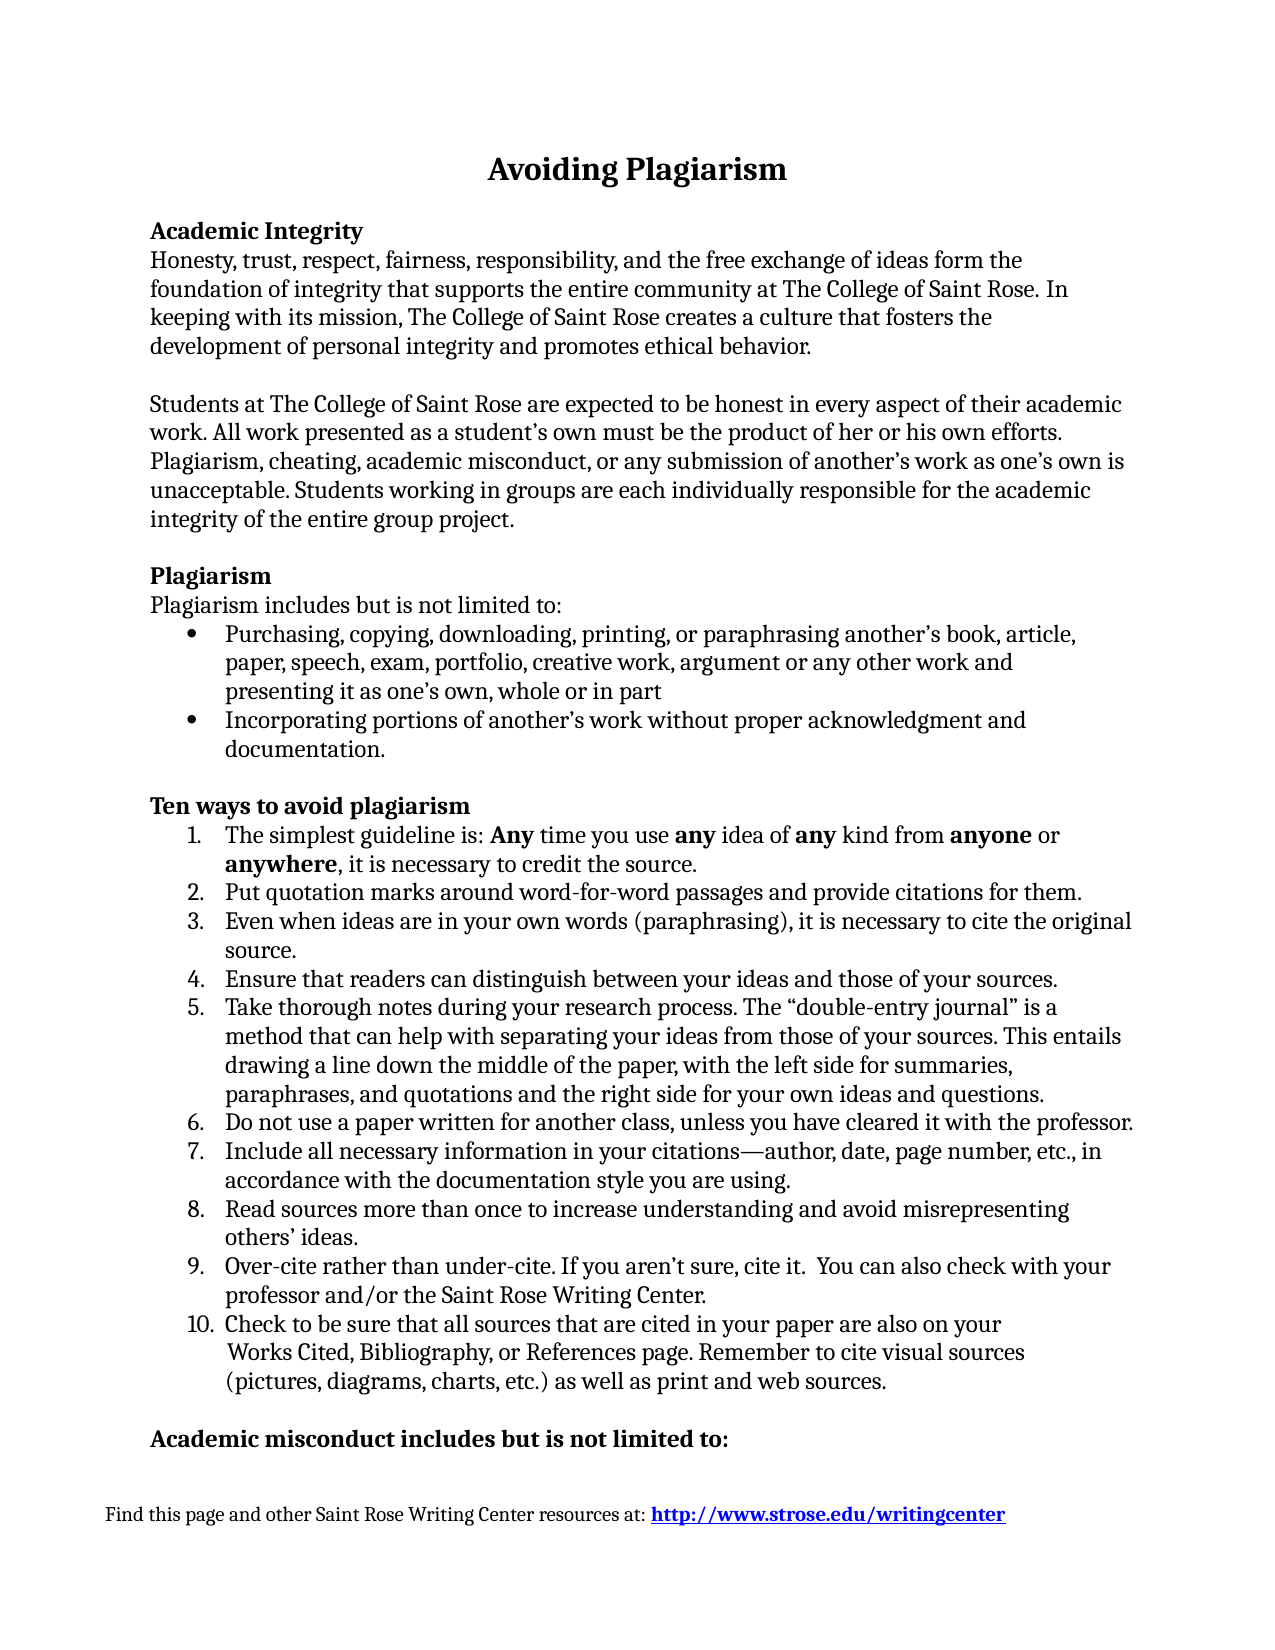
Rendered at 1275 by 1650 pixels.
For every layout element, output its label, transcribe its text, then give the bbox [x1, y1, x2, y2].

text Students at The College of Saint Rose are expected to be honest in every aspect of their academic work. All work presented as a student’s own must be the product of her or his own efforts. Plagiarism, cheating, academic misconduct, or any submission of another’s work as one’s own is unacceptable. Students working in groups are each individually responsible for the academic integrity of the entire group project. [150, 389, 1170, 533]
text Academic Integrity [150, 217, 1125, 246]
list The simplest guideline is: Any time you use any idea of any kind from anyone or anywhere, it is necessary to credit the source. [187, 821, 1140, 878]
text Plagiarism includes but is not limited to: [150, 591, 1125, 619]
list Include all necessary information in your citations—author, date, page number, etc., in accordance with the documentation style you are using. [187, 1137, 1140, 1194]
list Check to be sure that all sources that are cited in your paper are also on your [187, 1309, 1140, 1338]
list Put quotation marks around word-for-word passages and provide citations for them. [187, 878, 1140, 907]
list Take thorough notes during your research process. The “double-entry journal” is a method that can help with separating your ideas from those of your sources. This entails drawing a line down the middle of the paper, with the left side for summaries, paraphrases, and quotations and the right side for your own ideas and questions. [187, 993, 1140, 1108]
text Honesty, trust, respect, fairness, responsibility, and the free exchange of ideas form the foundation of integrity that supports the entire community at The College of Saint Rose. In keeping with its mission, The College of Saint Rose creates a culture that fosters the development of personal integrity and promotes ethical behavior. [150, 246, 1125, 361]
text (pictures, diagrams, charts, etc.) as well as print and web sources. [150, 1367, 1140, 1396]
list Read sources more than once to increase understanding and avoid misrepresenting others’ ideas. [187, 1194, 1140, 1252]
text Avoiding Plagiarism [150, 150, 1125, 188]
list Over-cite rather than under-cite. If you aren’t sure, cite it. You can also check with your professor and/or the Saint Rose Writing Center. [187, 1252, 1140, 1309]
text Plagiarism [150, 562, 1125, 591]
list Purchasing, copying, downloading, printing, or paraphrasing another’s book, article, paper, speech, exam, portfolio, creative work, argument or any other work and presenting it as one’s own, whole or in part [187, 619, 1125, 706]
text Ten ways to avoid plagiarism [150, 792, 1125, 821]
list Do not use a paper written for another class, unless you have cleared it with the professor. [187, 1108, 1140, 1137]
list Ensure that readers can distinguish between your ideas and those of your sources. [187, 964, 1140, 993]
list Even when ideas are in your own words (paraphrasing), it is necessary to cite the original source. [187, 907, 1140, 964]
text Works Cited, Bibliography, or References page. Remember to cite visual sources [150, 1338, 1140, 1367]
text Academic misconduct includes but is not limited to: [150, 1424, 1125, 1453]
list Incorporating portions of another’s work without proper acknowledgment and documentation. [187, 706, 1125, 763]
